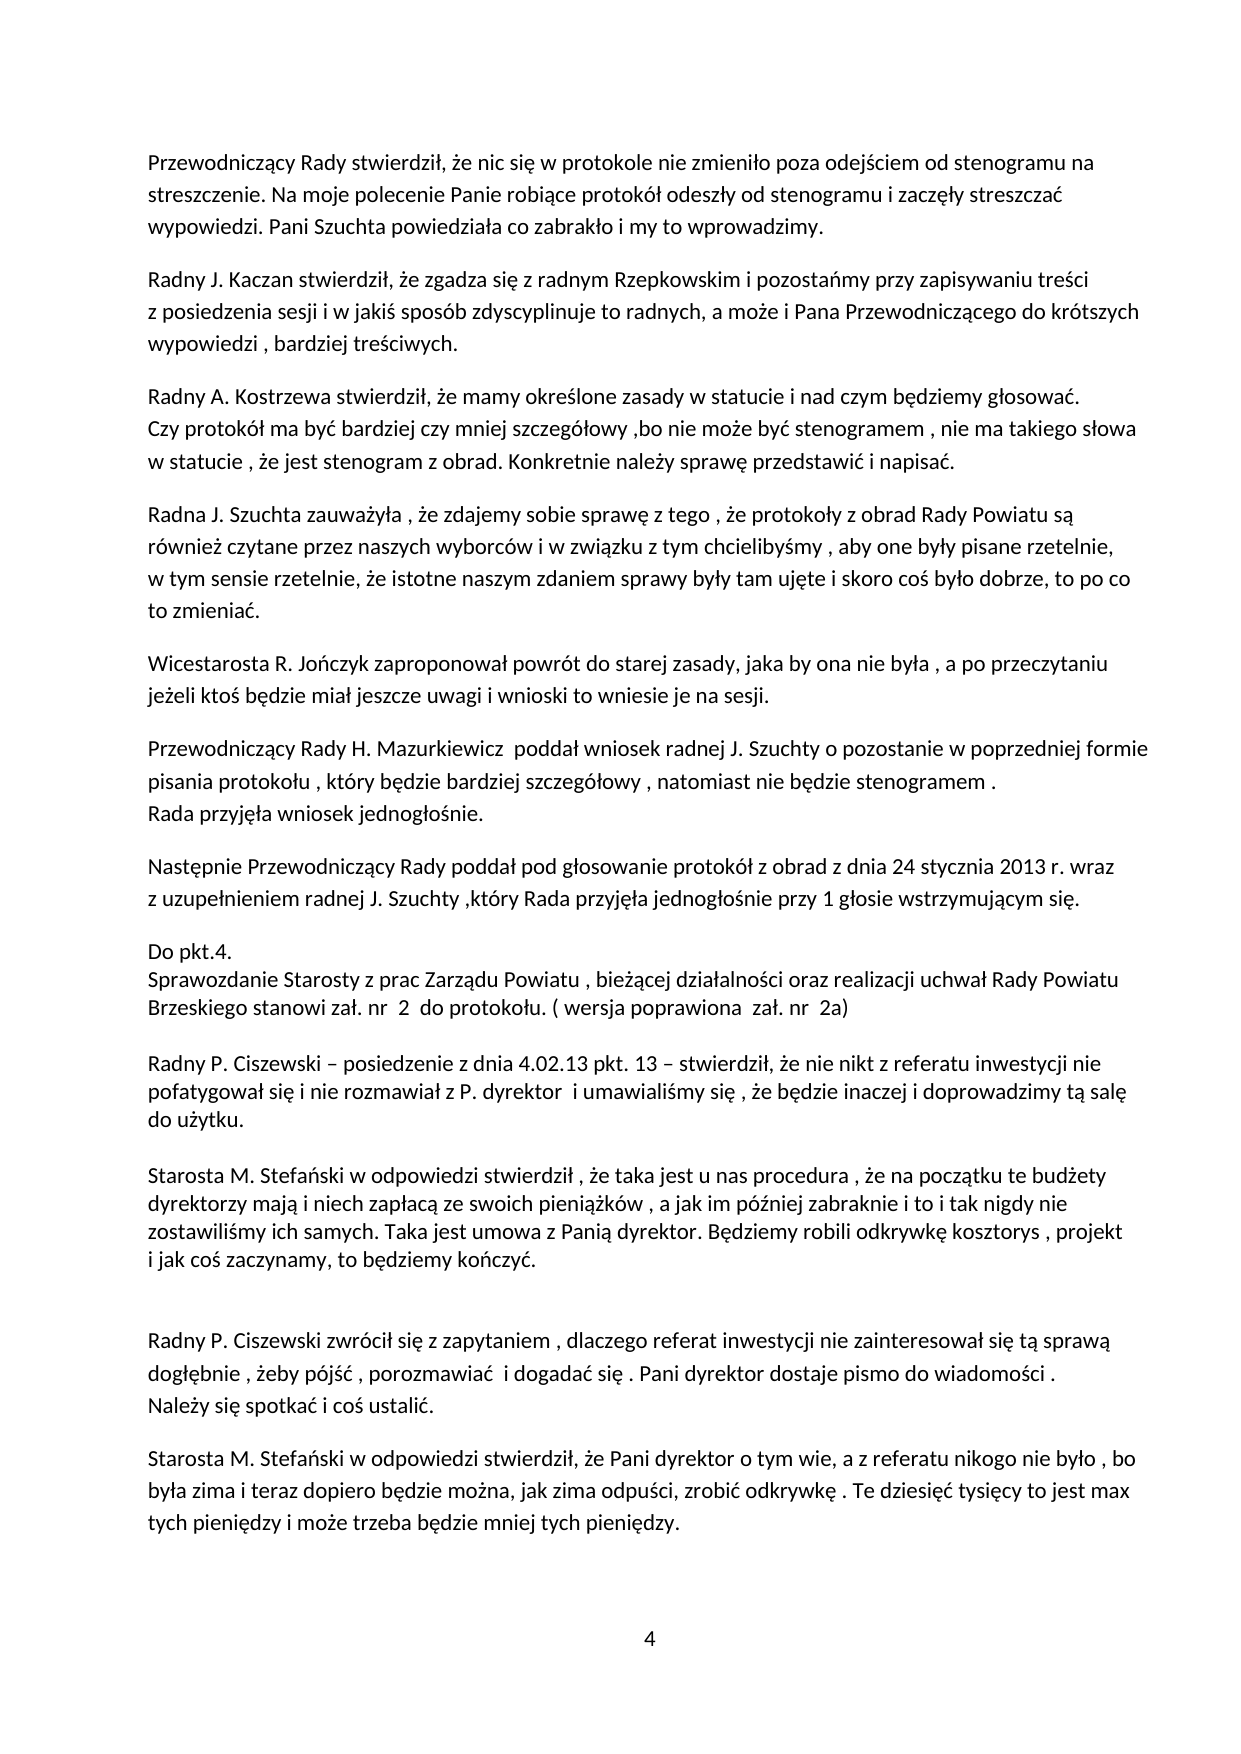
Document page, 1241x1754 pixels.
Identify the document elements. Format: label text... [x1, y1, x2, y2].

text Do pkt.4. [148, 937, 1152, 965]
text Radny A. Kostrzewa stwierdził, że mamy określone zasady w statucie i nad czym będziemy głosować. Czy protokół ma być bardziej czy mniej szczegółowy ,bo nie może być stenogramem , nie ma takiego słowa w statucie , że jest stenogram z obrad. Konkretnie należy sprawę przedstawić i napisać. [148, 382, 1152, 475]
text Wicestarosta R. Jończyk zaproponował powrót do starej zasady, jaka by ona nie była , a po przeczytaniu jeżeli ktoś będzie miał jeszcze uwagi i wnioski to wniesie je na sesji. [148, 649, 1152, 709]
text Radny P. Ciszewski – posiedzenie z dnia 4.02.13 pkt. 13 – stwierdził, że nie nikt z referatu inwestycji nie pofatygował się i nie rozmawiał z P. dyrektor i umawialiśmy się , że będzie inaczej i doprowadzimy tą salę do użytku. [148, 1049, 1152, 1133]
text Starosta M. Stefański w odpowiedzi stwierdził , że taka jest u nas procedura , że na początku te budżety dyrektorzy mają i niech zapłacą ze swoich pieniążków , a jak im później zabraknie i to i tak nigdy nie zostawiliśmy ich samych. Taka jest umowa z Panią dyrektor. Będziemy robili odkrywkę kosztorys , projekt i jak coś zaczynamy, to będziemy kończyć. [148, 1161, 1152, 1273]
text Radny J. Kaczan stwierdził, że zgadza się z radnym Rzepkowskim i pozostańmy przy zapisywaniu treści z posiedzenia sesji i w jakiś sposób zdyscyplinuje to radnych, a może i Pana Przewodniczącego do krótszych wypowiedzi , bardziej treściwych. [148, 265, 1152, 357]
text Przewodniczący Rady stwierdził, że nic się w protokole nie zmieniło poza odejściem od stenogramu na streszczenie. Na moje polecenie Panie robiące protokół odeszły od stenogramu i zaczęły streszczać wypowiedzi. Pani Szuchta powiedziała co zabrakło i my to wprowadzimy. [148, 148, 1152, 240]
text Przewodniczący Rady H. Mazurkiewicz poddał wniosek radnej J. Szuchty o pozostanie w poprzedniej formie pisania protokołu , który będzie bardziej szczegółowy , natomiast nie będzie stenogramem . Rada przyjęła wniosek jednogłośnie. [148, 734, 1152, 827]
text Radny P. Ciszewski zwrócił się z zapytaniem , dlaczego referat inwestycji nie zainteresował się tą sprawą dogłębnie , żeby pójść , porozmawiać i dogadać się . Pani dyrektor dostaje pismo do wiadomości . Należy się spotkać i coś ustalić. [148, 1326, 1152, 1419]
text Następnie Przewodniczący Rady poddał pod głosowanie protokół z obrad z dnia 24 stycznia 2013 r. wraz z uzupełnieniem radnej J. Szuchty ,który Rada przyjęła jednogłośnie przy 1 głosie wstrzymującym się. [148, 852, 1152, 912]
text Radna J. Szuchta zauważyła , że zdajemy sobie sprawę z tego , że protokoły z obrad Rady Powiatu są również czytane przez naszych wyborców i w związku z tym chcielibyśmy , aby one były pisane rzetelnie, w tym sensie rzetelnie, że istotne naszym zdaniem sprawy były tam ujęte i skoro coś było dobrze, to po co to zmieniać. [148, 500, 1152, 624]
text Sprawozdanie Starosty z prac Zarządu Powiatu , bieżącej działalności oraz realizacji uchwał Rady Powiatu Brzeskiego stanowi zał. nr 2 do protokołu. ( wersja poprawiona zał. nr 2a) [148, 965, 1152, 1021]
text Starosta M. Stefański w odpowiedzi stwierdził, że Pani dyrektor o tym wie, a z referatu nikogo nie było , bo była zima i teraz dopiero będzie można, jak zima odpuści, zrobić odkrywkę . Te dziesięć tysięcy to jest max tych pieniędzy i może trzeba będzie mniej tych pieniędzy. [148, 1444, 1152, 1536]
